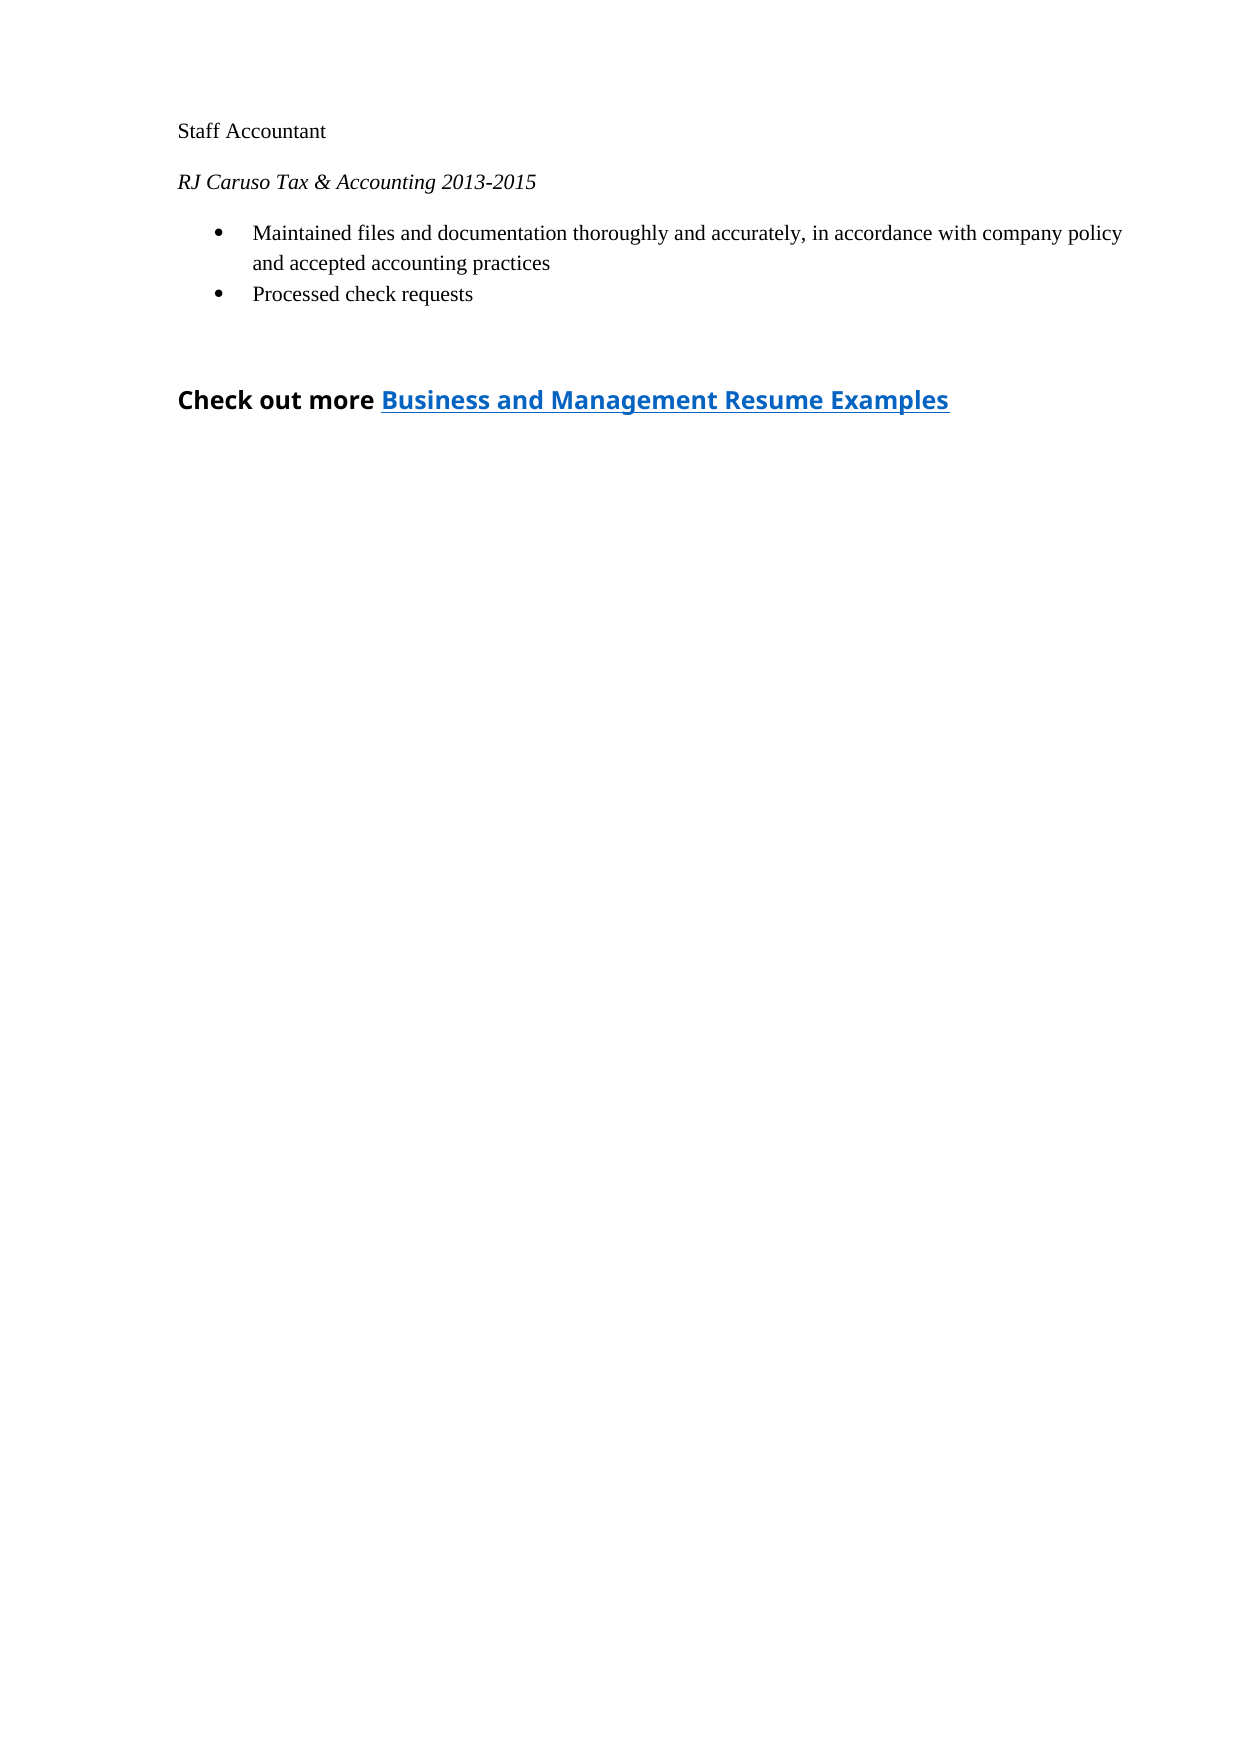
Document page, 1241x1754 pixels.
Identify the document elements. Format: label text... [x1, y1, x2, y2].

text RJ Caruso Tax & Accounting 2013-2015 [177, 169, 1152, 194]
text Check out more Business and Management Resume Examples [177, 383, 1152, 417]
list Maintained files and documentation thoroughly and accurately, in accordance with company policy and accepted accounting practices [215, 220, 1152, 276]
list Processed check requests [215, 281, 1152, 306]
text Staff Accountant [177, 118, 1152, 143]
